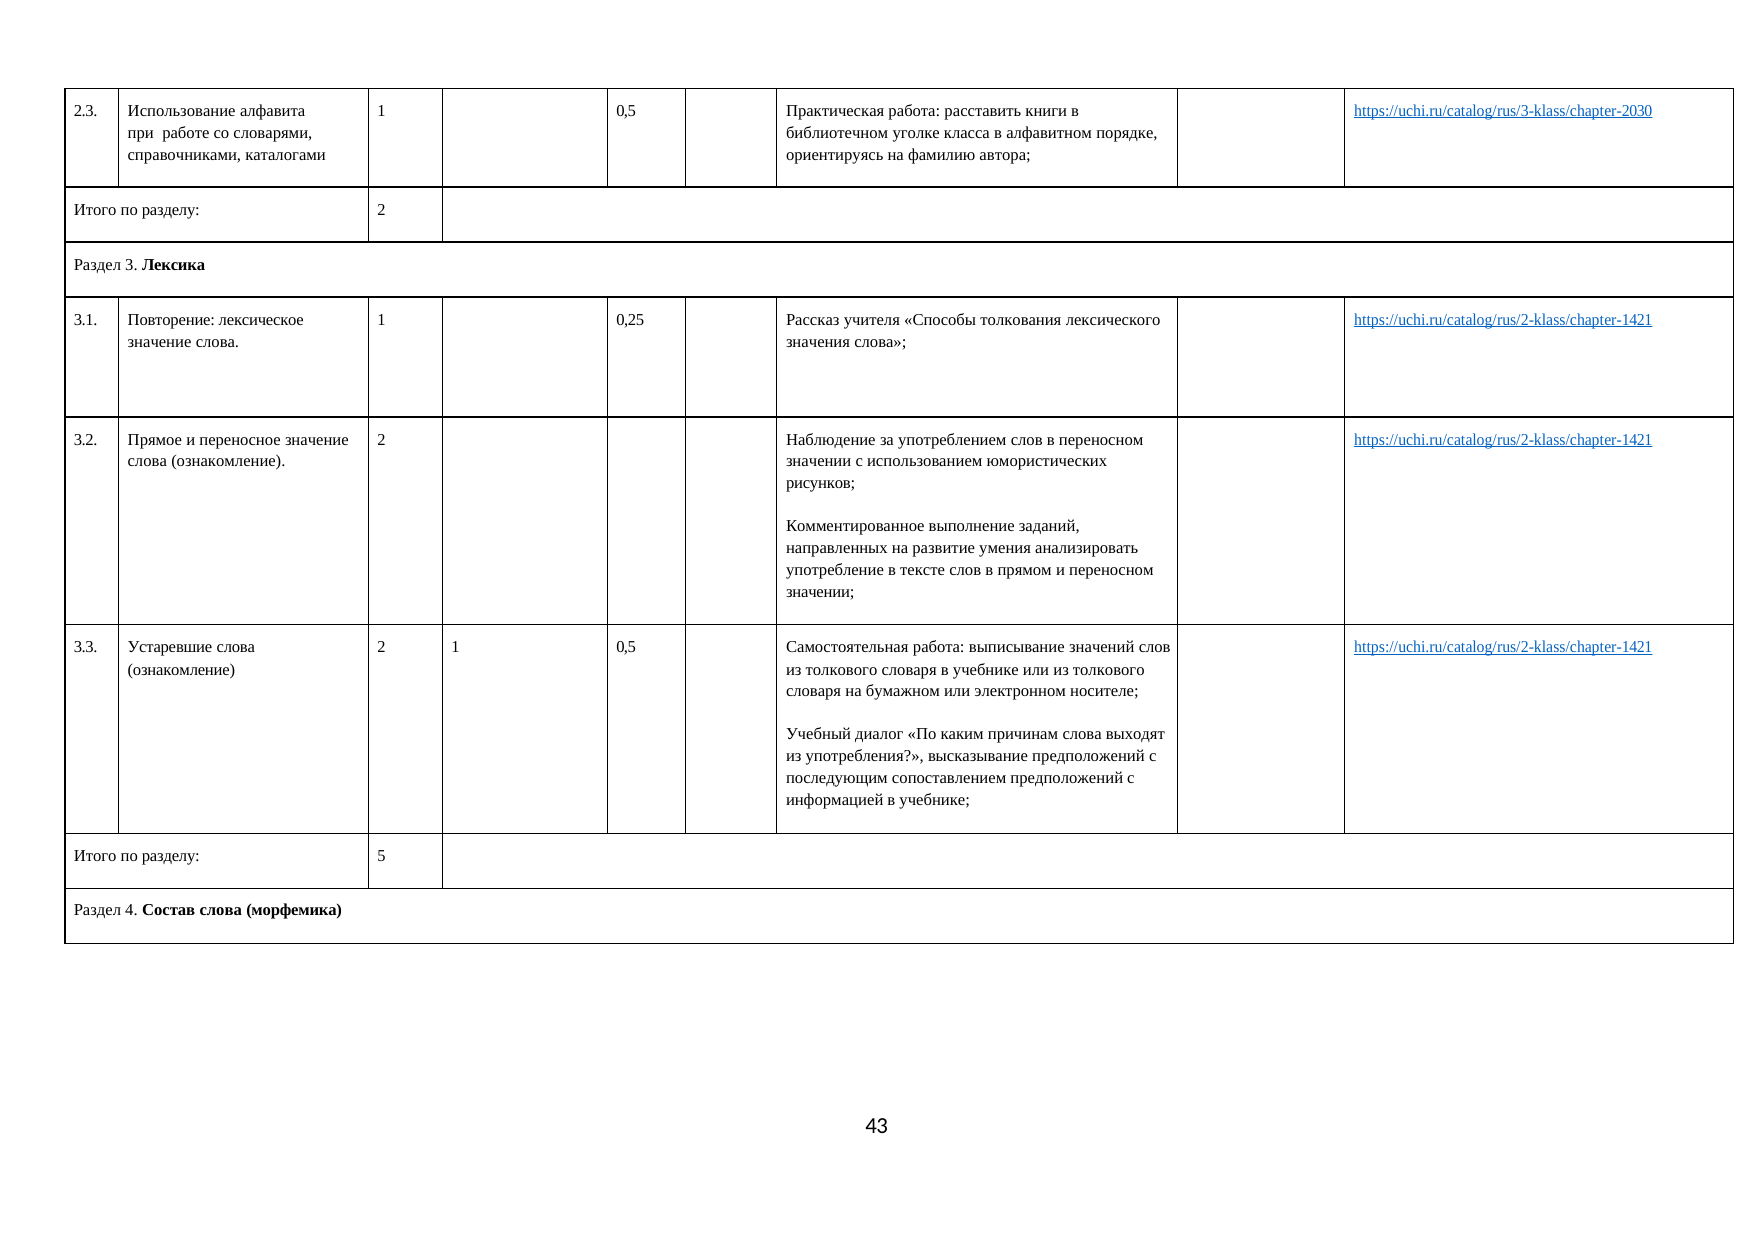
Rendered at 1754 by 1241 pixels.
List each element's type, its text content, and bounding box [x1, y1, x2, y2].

table_cell Повторение: лексическое значение слова. [119, 298, 368, 416]
table_cell 0,5 [608, 625, 685, 833]
table_cell [443, 188, 1733, 241]
table_cell https://uchi.ru/catalog/rus/2-klass/chapter-1421 [1345, 298, 1733, 416]
table_cell [443, 834, 1733, 888]
table_cell [686, 418, 776, 624]
table_header [686, 89, 776, 186]
table_cell Устаревшие слова (ознакомление) [119, 625, 368, 833]
table_header https://uchi.ru/catalog/rus/3-klass/chapter-2030 [1345, 89, 1733, 186]
table_cell Итого по разделу: [66, 834, 368, 888]
table_cell 5 [369, 834, 442, 888]
table_cell 3.3. [66, 625, 118, 833]
table_cell Наблюдение за употреблением слов в переносном значении с использованием юмористических рисунков; Комментированное выполнение заданий, направленных на развитие умения анализировать употребление в тексте слов в прямом и переносном значении; [777, 418, 1177, 624]
table_cell [1178, 625, 1344, 833]
table_cell 1 [369, 298, 442, 416]
table_cell [686, 625, 776, 833]
table_cell 3.1. [66, 298, 118, 416]
table_cell 3.2. [66, 418, 118, 624]
table_cell 2 [369, 625, 442, 833]
table_cell Самостоятельная работа: выписывание значений слов из толкового словаря в учебнике или из толкового словаря на бумажном или электронном носителе; Учебный диалог «По каким причинам слова выходят из употребления?», высказывание предположений с последующим сопоставлением предположений с информацией в учебнике; [777, 625, 1177, 833]
table_cell https://uchi.ru/catalog/rus/2-klass/chapter-1421 [1345, 418, 1733, 624]
table_header [1178, 89, 1344, 186]
table_cell 2 [369, 418, 442, 624]
table_header 0,5 [608, 89, 685, 186]
table_cell Рассказ учителя «Способы толкования лексического значения слова»; [777, 298, 1177, 416]
table_cell Прямое и переносное значение слова (ознакомление). [119, 418, 368, 624]
table_header 2.3. [66, 89, 118, 186]
table_header [443, 89, 607, 186]
table_cell 1 [443, 625, 607, 833]
table_cell Итого по разделу: [66, 188, 368, 241]
table_cell [608, 418, 685, 624]
table_cell [1178, 298, 1344, 416]
table_cell [443, 418, 607, 624]
table_header Практическая работа: расставить книги в библиотечном уголке класса в алфавитном порядке, ориентируясь на фамилию автора; [777, 89, 1177, 186]
table_cell 0,25 [608, 298, 685, 416]
table_cell Раздел 4. Состав слова (морфемика) [66, 889, 1733, 943]
table_cell https://uchi.ru/catalog/rus/2-klass/chapter-1421 [1345, 625, 1733, 833]
table_header Использование алфавита при работе со словарями, справочниками, каталогами [119, 89, 368, 186]
table_cell 2 [369, 188, 442, 241]
table_cell [1178, 418, 1344, 624]
table_cell [686, 298, 776, 416]
table_cell [443, 298, 607, 416]
table_cell Раздел 3. Лексика [66, 243, 1733, 296]
table_header 1 [369, 89, 442, 186]
